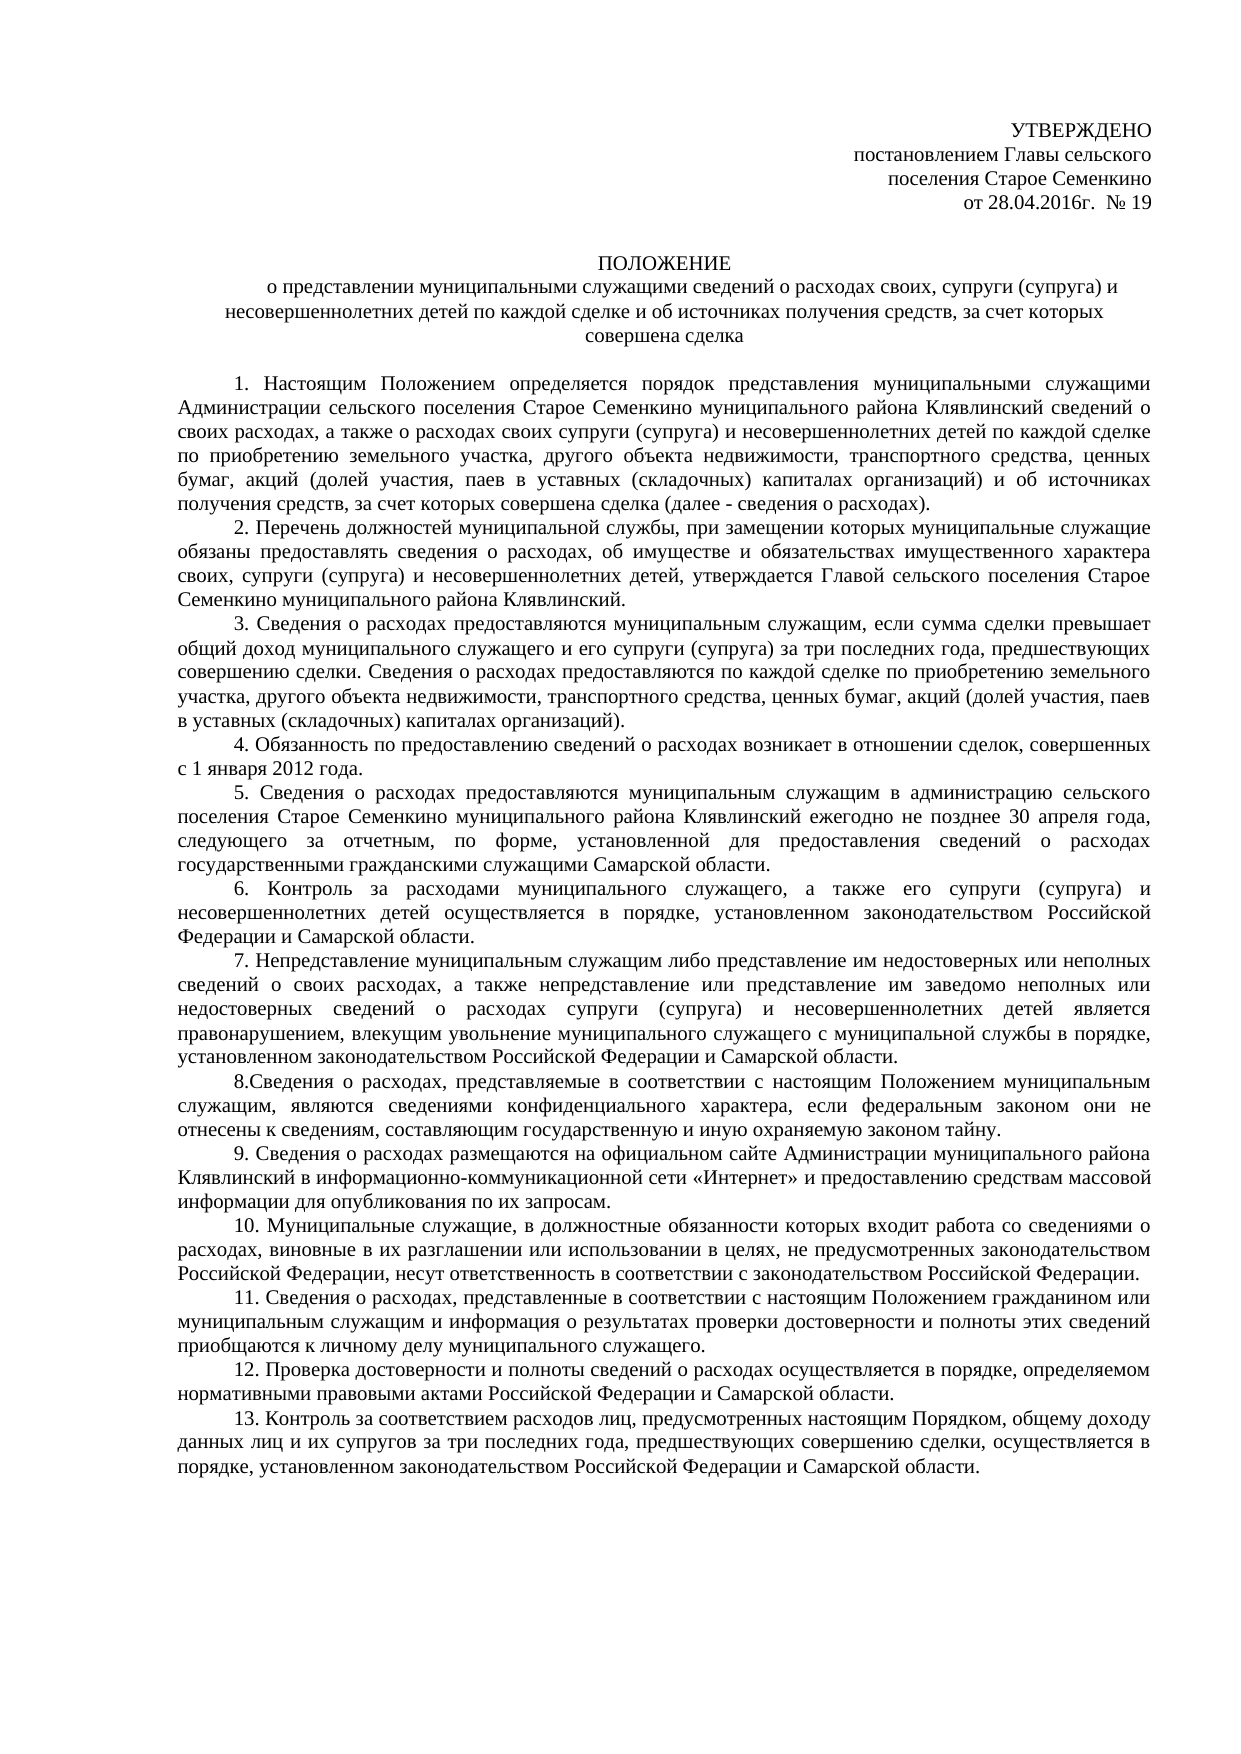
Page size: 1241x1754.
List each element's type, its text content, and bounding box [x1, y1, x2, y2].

text постановлением Главы сельского [177, 142, 1152, 166]
text 11. Сведения о расходах, представленные в соответствии с настоящим Положением гражданином или муниципальным служащим и информация о результатах проверки достоверности и полноты этих сведений приобщаются к личному делу муниципального служащего. [177, 1285, 1152, 1357]
text 6. Контроль за расходами муниципального служащего, а также его супруги (супруга) и несовершеннолетних детей осуществляется в порядке, установленном законодательством Российской Федерации и Самарской области. [177, 876, 1152, 948]
text УТВЕРЖДЕНО [177, 118, 1152, 142]
text поселения Старое Семенкино [177, 166, 1152, 190]
text 4. Обязанность по предоставлению сведений о расходах возникает в отношении сделок, совершенных с 1 января 2012 года. [177, 732, 1152, 780]
text 8.Сведения о расходах, представляемые в соответствии с настоящим Положением муниципальным служащим, являются сведениями конфиденциального характера, если федеральным законом они не отнесены к сведениям, составляющим государственную и иную охраняемую законом тайну. [177, 1068, 1152, 1141]
text 3. Сведения о расходах предоставляются муниципальным служащим, если сумма сделки превышает общий доход муниципального служащего и его супруги (супруга) за три последних года, предшествующих совершению сделки. Сведения о расходах предоставляются по каждой сделке по приобретению земельного участка, другого объекта недвижимости, транспортного средства, ценных бумаг, акций (долей участия, паев в уставных (складочных) капиталах организаций). [177, 611, 1152, 732]
text 5. Сведения о расходах предоставляются муниципальным служащим в администрацию сельского поселения Старое Семенкино муниципального района Клявлинский ежегодно не позднее 30 апреля года, следующего за отчетным, по форме, установленной для предоставления сведений о расходах государственными гражданскими служащими Самарской области. [177, 780, 1152, 876]
text о представлении муниципальными служащими сведений о расходах своих, супруги (супруга) и несовершеннолетних детей по каждой сделке и об источниках получения средств, за счет которых совершена сделка [177, 274, 1152, 347]
text 13. Контроль за соответствием расходов лиц, предусмотренных настоящим Порядком, общему доходу данных лиц и их супругов за три последних года, предшествующих совершению сделки, осуществляется в порядке, установленном законодательством Российской Федерации и Самарской области. [177, 1405, 1152, 1478]
text от 28.04.2016г. № 19 [177, 190, 1152, 214]
text 9. Сведения о расходах размещаются на официальном сайте Администрации муниципального района Клявлинский в информационно-коммуникационной сети «Интернет» и предоставлению средствам массовой информации для опубликования по их запросам. [177, 1141, 1152, 1213]
text 2. Перечень должностей муниципальной службы, при замещении которых муниципальные служащие обязаны предоставлять сведения о расходах, об имуществе и обязательствах имущественного характера своих, супруги (супруга) и несовершеннолетних детей, утверждается Главой сельского поселения Старое Семенкино муниципального района Клявлинский. [177, 515, 1152, 611]
text 7. Непредставление муниципальным служащим либо представление им недостоверных или неполных сведений о своих расходах, а также непредставление или представление им заведомо неполных или недостоверных сведений о расходах супруги (супруга) и несовершеннолетних детей является правонарушением, влекущим увольнение муниципального служащего с муниципальной службы в порядке, установленном законодательством Российской Федерации и Самарской области. [177, 948, 1152, 1068]
text ПОЛОЖЕНИЕ [177, 250, 1152, 274]
text 1. Настоящим Положением определяется порядок представления муниципальными служащими Администрации сельского поселения Старое Семенкино муниципального района Клявлинский сведений о своих расходах, а также о расходах своих супруги (супруга) и несовершеннолетних детей по каждой сделке по приобретению земельного участка, другого объекта недвижимости, транспортного средства, ценных бумаг, акций (долей участия, паев в уставных (складочных) капиталах организаций) и об источниках получения средств, за счет которых совершена сделка (далее - сведения о расходах). [177, 371, 1152, 515]
text 10. Муниципальные служащие, в должностные обязанности которых входит работа со сведениями о расходах, виновные в их разглашении или использовании в целях, не предусмотренных законодательством Российской Федерации, несут ответственность в соответствии с законодательством Российской Федерации. [177, 1213, 1152, 1285]
text 12. Проверка достоверности и полноты сведений о расходах осуществляется в порядке, определяемом нормативными правовыми актами Российской Федерации и Самарской области. [177, 1357, 1152, 1405]
